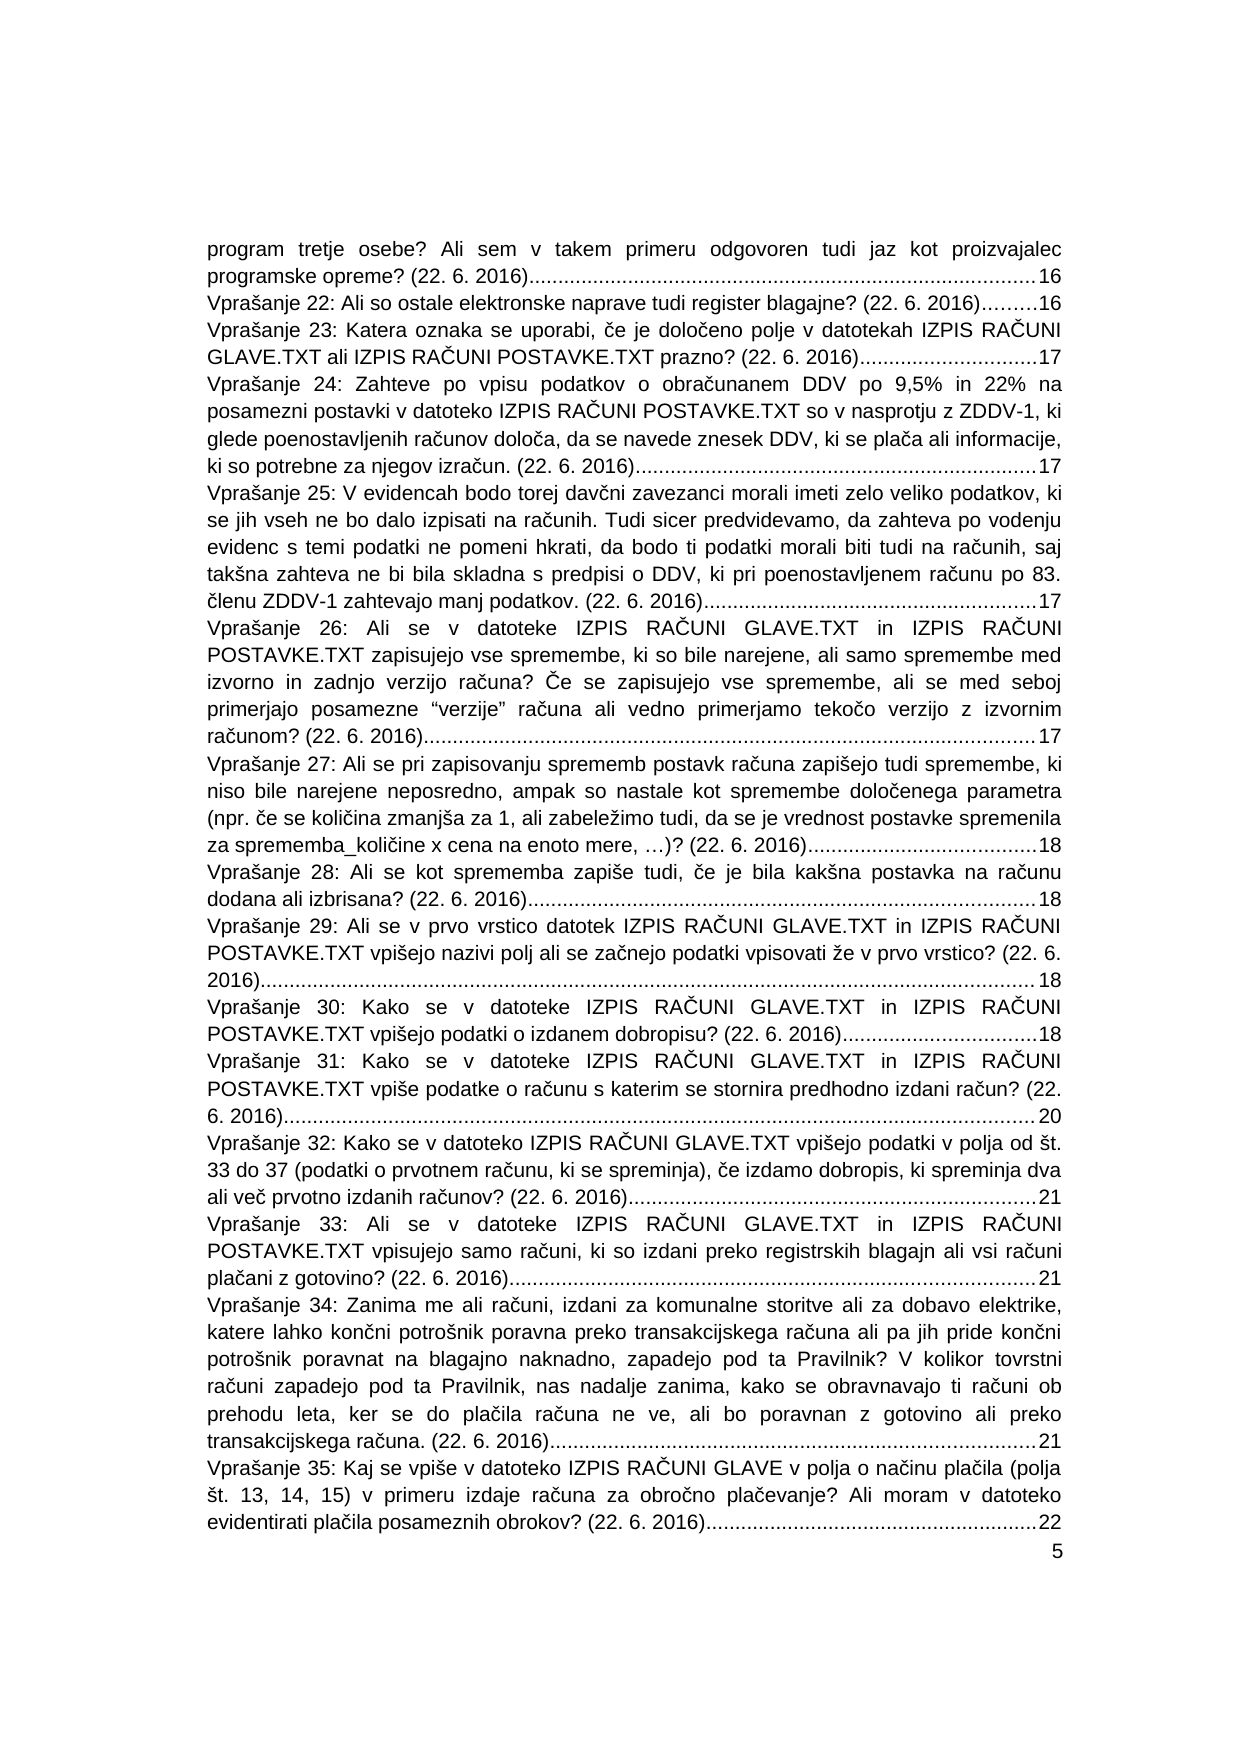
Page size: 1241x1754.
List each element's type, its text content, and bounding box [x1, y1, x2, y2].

text Vprašanje 24: Zahteve po vpisu podatkov o obračunanem DDV po 9,5% in 22% na posamezni postavki v datoteko IZPIS RAČUNI POSTAVKE.TXT so v nasprotju z ZDDV-1, ki glede poenostavljenih računov določa, da se navede znesek DDV, ki se plača ali informacije, ki so potrebne za njegov izračun. (22. 6. 2016) 17 [207, 369, 1063, 477]
text Vprašanje 30: Kako se v datoteke IZPIS RAČUNI GLAVE.TXT in IZPIS RAČUNI POSTAVKE.TXT vpišejo podatki o izdanem dobropisu? (22. 6. 2016) 18 [207, 992, 1063, 1046]
text Vprašanje 34: Zanima me ali računi, izdani za komunalne storitve ali za dobavo elektrike, katere lahko končni potrošnik poravna preko transakcijskega računa ali pa jih pride končni potrošnik poravnat na blagajno naknadno, zapadejo pod ta Pravilnik? V kolikor tovrstni računi zapadejo pod ta Pravilnik, nas nadalje zanima, kako se obravnavajo ti računi ob prehodu leta, ker se do plačila računa ne ve, ali bo poravnan z gotovino ali preko transakcijskega računa. (22. 6. 2016) 21 [207, 1290, 1063, 1452]
text Vprašanje 26: Ali se v datoteke IZPIS RAČUNI GLAVE.TXT in IZPIS RAČUNI POSTAVKE.TXT zapisujejo vse spremembe, ki so bile narejene, ali samo spremembe med izvorno in zadnjo verzijo računa? Če se zapisujejo vse spremembe, ali se med seboj primerjajo posamezne “verzije” računa ali vedno primerjamo tekočo verzijo z izvornim računom? (22. 6. 2016) 17 [207, 613, 1063, 748]
text Vprašanje 29: Ali se v prvo vrstico datotek IZPIS RAČUNI GLAVE.TXT in IZPIS RAČUNI POSTAVKE.TXT vpišejo nazivi polj ali se začnejo podatki vpisovati že v prvo vrstico? (22. 6. 2016) 18 [207, 911, 1063, 992]
text Vprašanje 32: Kako se v datoteko IZPIS RAČUNI GLAVE.TXT vpišejo podatki v polja od št. 33 do 37 (podatki o prvotnem računu, ki se spreminja), če izdamo dobropis, ki spreminja dva ali več prvotno izdanih računov? (22. 6. 2016) 21 [207, 1127, 1063, 1209]
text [207, 234, 1063, 288]
text Vprašanje 35: Kaj se vpiše v datoteko IZPIS RAČUNI GLAVE v polja o načinu plačila (polja št. 13, 14, 15) v primeru izdaje računa za obročno plačevanje? Ali moram v datoteko evidentirati plačila posameznih obrokov? (22. 6. 2016) 22 [207, 1452, 1063, 1534]
text Vprašanje 23: Katera oznaka se uporabi, če je določeno polje v datotekah IZPIS RAČUNI GLAVE.TXT ali IZPIS RAČUNI POSTAVKE.TXT prazno? (22. 6. 2016) 17 [207, 315, 1063, 369]
text Vprašanje 27: Ali se pri zapisovanju sprememb postavk računa zapišejo tudi spremembe, ki niso bile narejene neposredno, ampak so nastale kot spremembe določenega parametra (npr. če se količina zmanjša za 1, ali zabeležimo tudi, da se je vrednost postavke spremenila za sprememba_količine x cena na enoto mere, …)? (22. 6. 2016) 18 [207, 748, 1063, 857]
text Vprašanje 25: V evidencah bodo torej davčni zavezanci morali imeti zelo veliko podatkov, ki se jih vseh ne bo dalo izpisati na računih. Tudi sicer predvidevamo, da zahteva po vodenju evidenc s temi podatki ne pomeni hkrati, da bodo ti podatki morali biti tudi na računih, saj takšna zahteva ne bi bila skladna s predpisi o DDV, ki pri poenostavljenem računu po 83. členu ZDDV-1 zahtevajo manj podatkov. (22. 6. 2016) 17 [207, 477, 1063, 613]
text Vprašanje 33: Ali se v datoteke IZPIS RAČUNI GLAVE.TXT in IZPIS RAČUNI POSTAVKE.TXT vpisujejo samo računi, ki so izdani preko registrskih blagajn ali vsi računi plačani z gotovino? (22. 6. 2016) 21 [207, 1209, 1063, 1290]
text Vprašanje 22: Ali so ostale elektronske naprave tudi register blagajne? (22. 6. 2016) 16 [207, 288, 1063, 315]
text Vprašanje 31: Kako se v datoteke IZPIS RAČUNI GLAVE.TXT in IZPIS RAČUNI POSTAVKE.TXT vpiše podatke o računu s katerim se stornira predhodno izdani račun? (22. 6. 2016) 20 [207, 1046, 1063, 1127]
text Vprašanje 28: Ali se kot sprememba zapiše tudi, če je bila kakšna postavka na računu dodana ali izbrisana? (22. 6. 2016) 18 [207, 857, 1063, 911]
